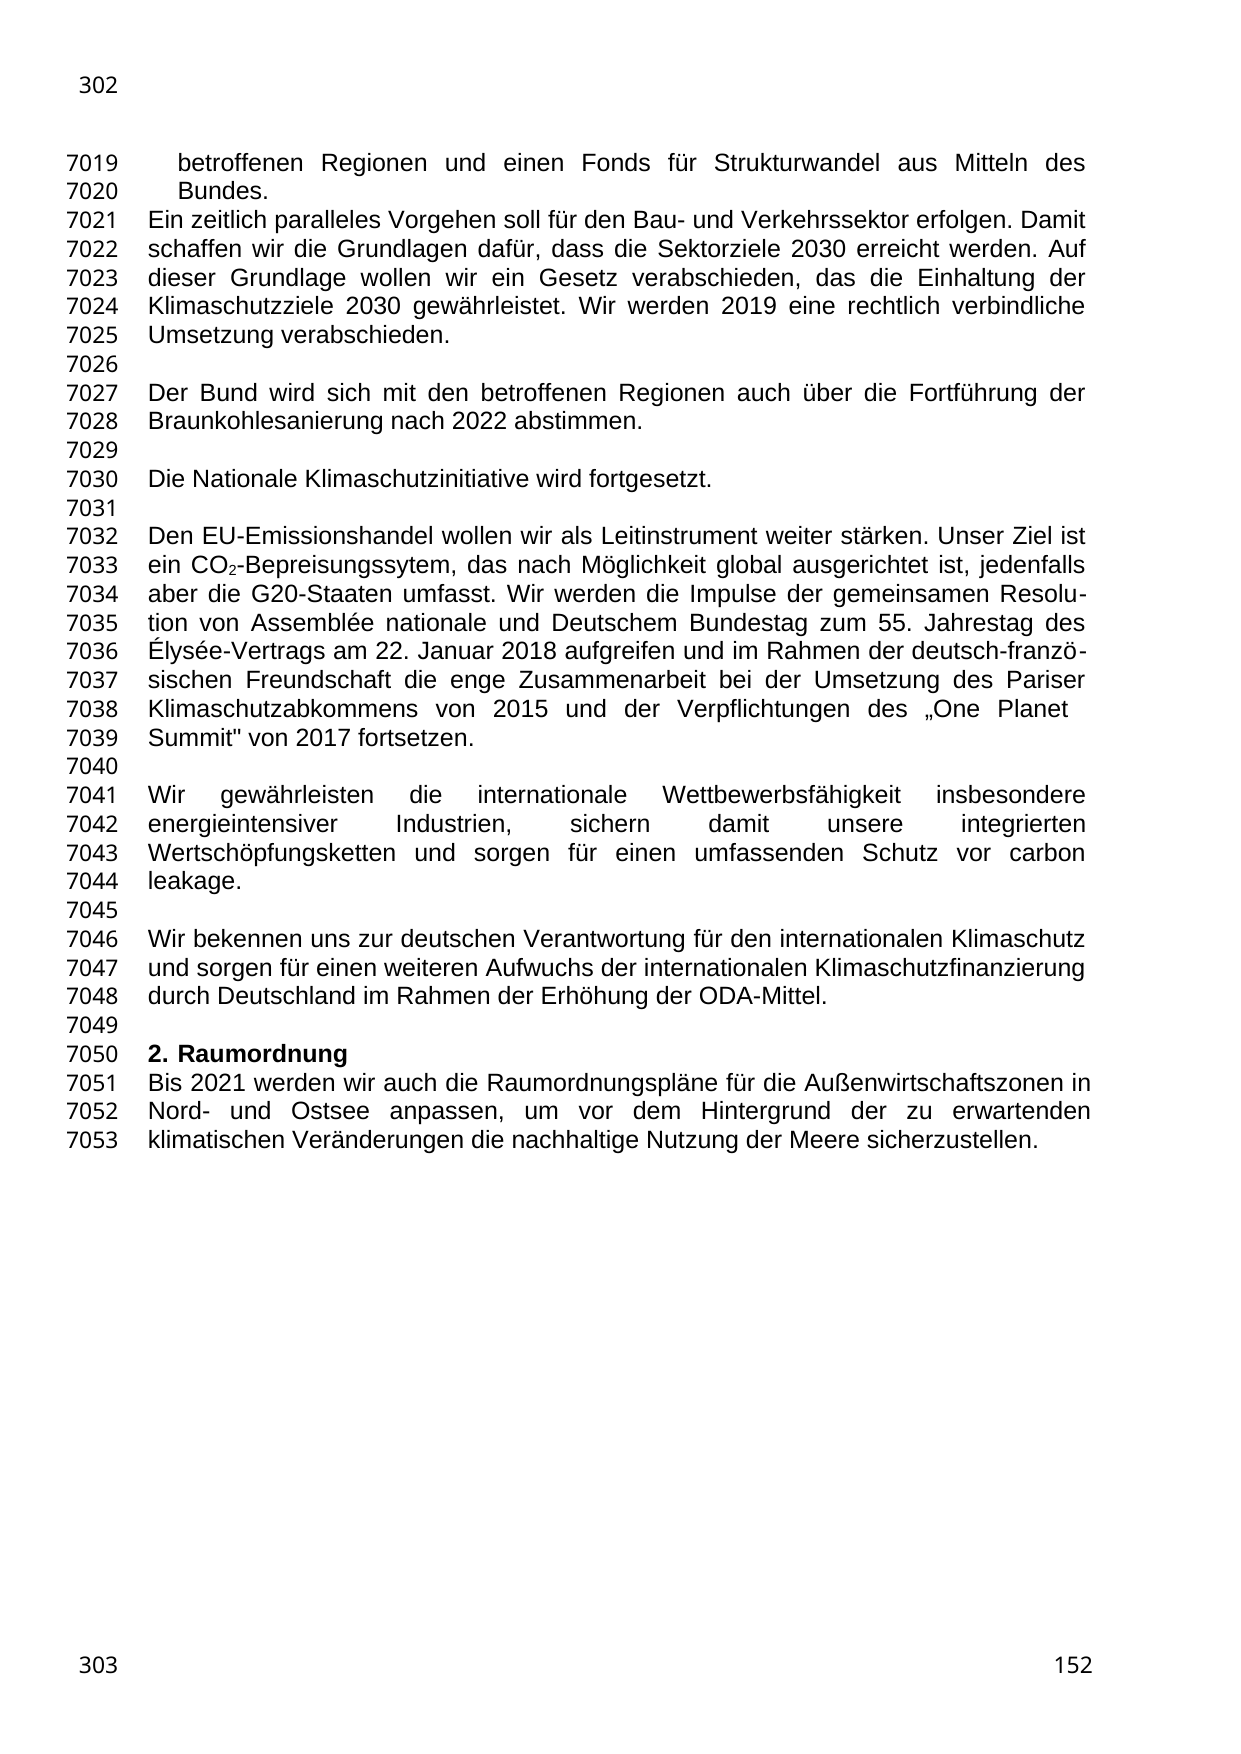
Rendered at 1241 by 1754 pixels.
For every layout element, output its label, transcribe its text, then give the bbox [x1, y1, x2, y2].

text Der Bund wird sich mit den betroffenen Regionen auch über die Fortführung der Braunkohlesanierung nach 2022 abstimmen. [148, 378, 1087, 435]
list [148, 148, 1087, 205]
text Die Nationale Klimaschutzinitiative wird fortgesetzt. [148, 464, 1087, 493]
subtitle Raumordnung [148, 1039, 1093, 1068]
text Wir gewährleisten die internationale Wettbewerbsfähigkeit insbesondere energieintensiver Industrien, sichern damit unsere integrierten Wertschöpfungsketten und sorgen für einen umfassenden Schutz vor carbon leakage. [148, 780, 1087, 895]
text Ein zeitlich paralleles Vorgehen soll für den Bau- und Verkehrssektor erfolgen. Damit schaffen wir die Grundlagen dafür, dass die Sektorziele 2030 erreicht werden. Auf dieser Grundlage wollen wir ein Gesetz verabschieden, das die Einhaltung der Klimaschutzziele 2030 gewährleistet. Wir werden 2019 eine rechtlich verbindliche Umsetzung verabschieden. [148, 205, 1087, 349]
text Den EU-Emissionshandel wollen wir als Leitinstrument weiter stärken. Unser Ziel ist ein CO2-Bepreisungssytem, das nach Möglichkeit global ausgerichtet ist, jedenfalls aber die G20-Staaten umfasst. Wir werden die Impulse der gemeinsamen Resolution von Assemblée nationale und Deutschem Bundestag zum 55. Jahrestag des Élysée-Vertrags am 22. Januar 2018 aufgreifen und im Rahmen der deutsch-französischen Freundschaft die enge Zusammenarbeit bei der Umsetzung des Pariser Klimaschutzabkommens von 2015 und der Verpflichtungen des „One Planet Summit" von 2017 fortsetzen. [148, 521, 1087, 751]
text Bis 2021 werden wir auch die Raumordnungspläne für die Außenwirtschaftszonen in Nord- und Ostsee anpassen, um vor dem Hintergrund der zu erwartenden klimatischen Veränderungen die nachhaltige Nutzung der Meere sicherzustellen. [148, 1068, 1093, 1154]
text Wir bekennen uns zur deutschen Verantwortung für den internationalen Klimaschutz und sorgen für einen weiteren Aufwuchs der internationalen Klimaschutzfinanzierung durch Deutschland im Rahmen der Erhöhung der ODA-Mittel. [148, 924, 1087, 1010]
